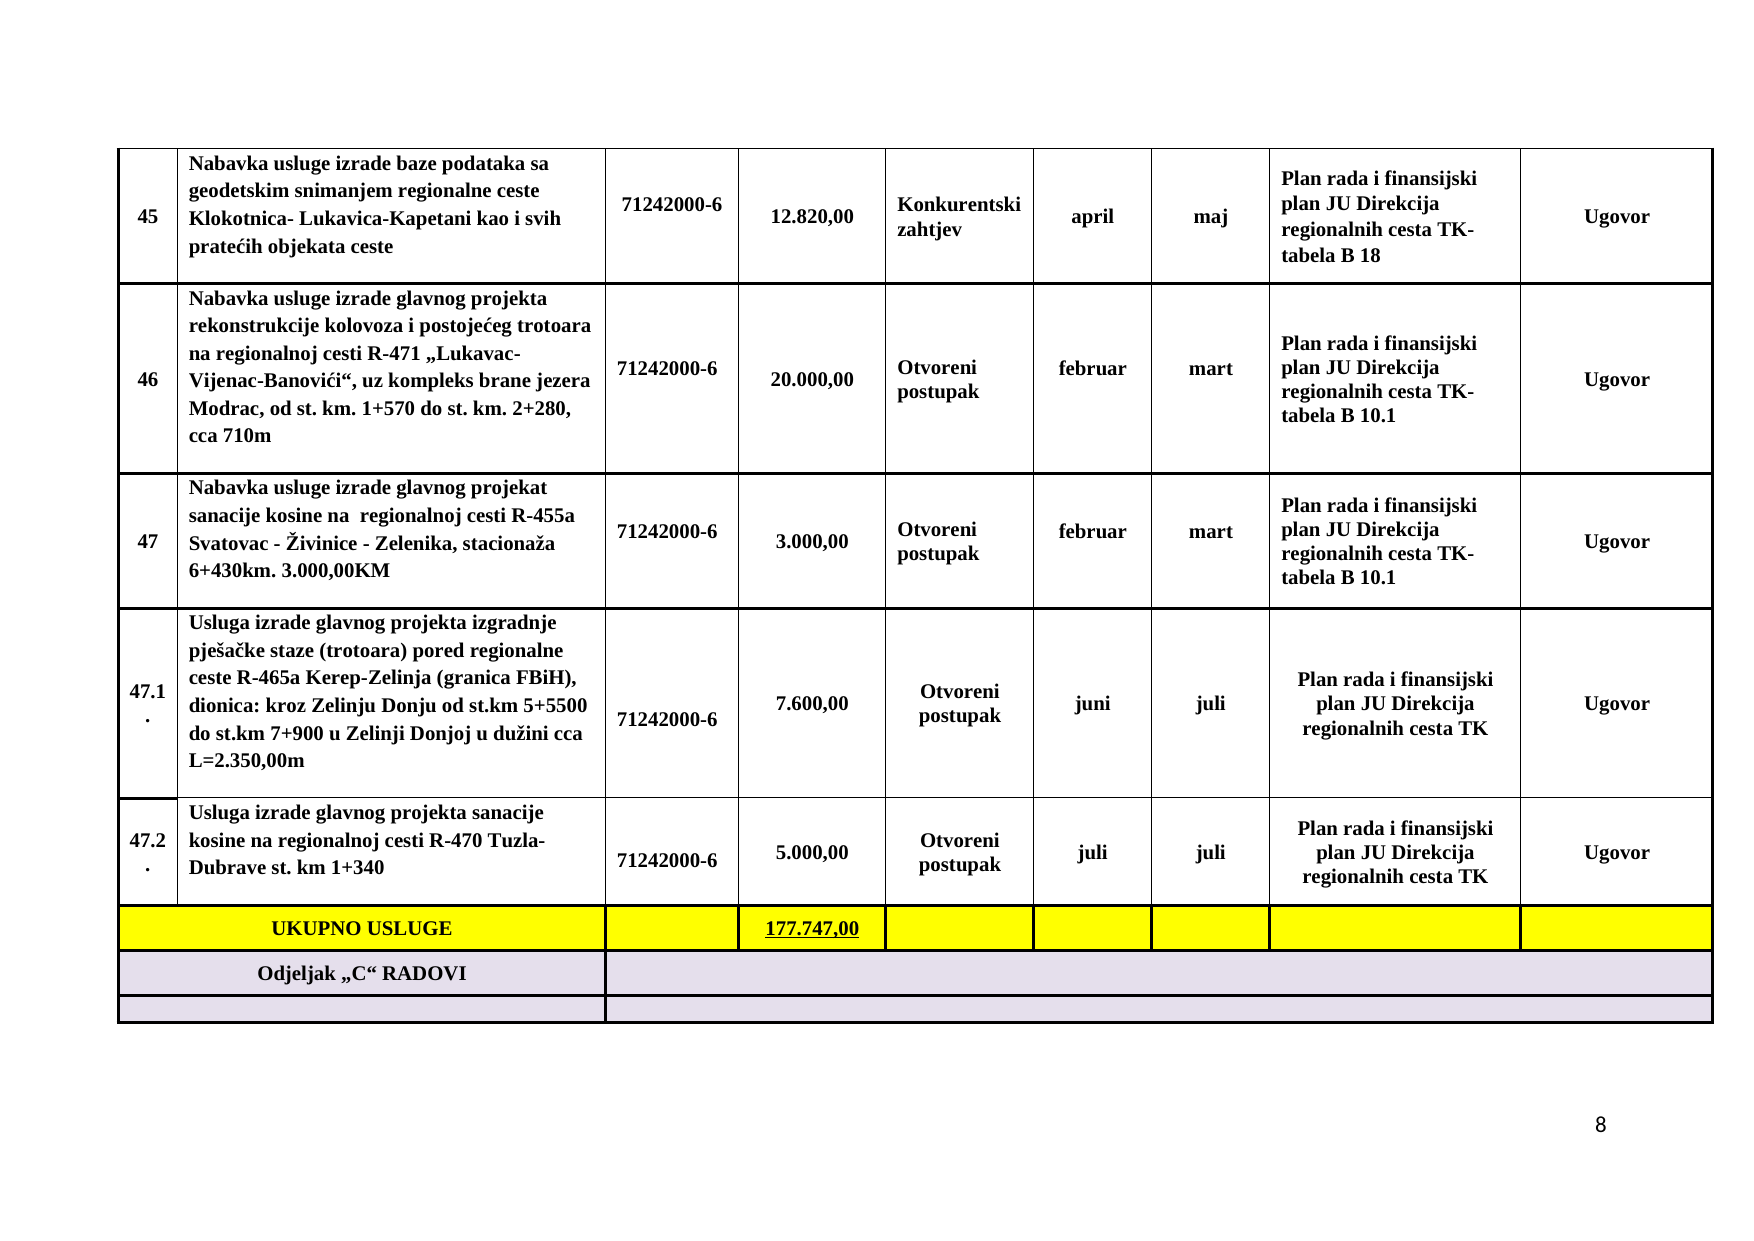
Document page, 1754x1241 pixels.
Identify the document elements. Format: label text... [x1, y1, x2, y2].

table_cell Plan rada i finansijski plan JU Direkcija regionalnih cesta TK- tabela B 10.1 [1270, 475, 1520, 607]
table_cell 71242000-6 [606, 149, 738, 282]
table_cell juli [1034, 798, 1151, 904]
table_cell [887, 907, 1032, 949]
table_cell UKUPNO USLUGE [120, 907, 604, 949]
table_cell Ugovor [1521, 610, 1711, 797]
table_cell mart [1152, 285, 1269, 472]
table_cell 71242000-6 [606, 285, 738, 472]
table_cell Otvoreni postupak [886, 610, 1033, 797]
table_cell 7.600,00 [739, 610, 885, 797]
table_cell Otvoreni postupak [886, 798, 1033, 904]
table_cell [1522, 907, 1711, 949]
table_cell [1153, 907, 1268, 949]
table_cell 71242000-6 [606, 798, 738, 904]
table_cell 3.000,00 [739, 475, 885, 607]
table_cell [607, 907, 737, 949]
table_cell Plan rada i finansijski plan JU Direkcija regionalnih cesta TK [1270, 798, 1520, 904]
table_cell Konkurentski zahtjev [886, 149, 1033, 282]
table_cell Ugovor [1521, 798, 1711, 904]
table_cell [607, 997, 1711, 1021]
table_cell Nabavka usluge izrade glavnog projekat sanacije kosine na regionalnoj cesti R-455a Svatovac - Živinice - Zelenika, stacionaža 6+430km. 3.000,00KM [178, 475, 605, 607]
table_cell [120, 997, 604, 1021]
table_cell Usluga izrade glavnog projekta sanacije kosine na regionalnoj cesti R-470 Tuzla-Dubrave st. km 1+340 [178, 798, 605, 904]
table_cell 12.820,00 [739, 149, 885, 282]
table_cell 5.000,00 [739, 798, 885, 904]
table_cell maj [1152, 149, 1269, 282]
table_cell 20.000,00 [739, 285, 885, 472]
table_cell februar [1034, 285, 1151, 472]
table_cell Odjeljak „C“ RADOVI [120, 952, 604, 994]
table_cell Otvoreni postupak [886, 475, 1033, 607]
table_cell [1271, 907, 1519, 949]
table_cell 47.2. [120, 800, 177, 904]
table_cell [1035, 907, 1150, 949]
table_cell [607, 952, 1711, 994]
table_cell Ugovor [1521, 285, 1711, 472]
table_cell Ugovor [1521, 475, 1711, 607]
table_cell Otvoreni postupak [886, 285, 1033, 472]
table_cell mart [1152, 475, 1269, 607]
table_cell Plan rada i finansijski plan JU Direkcija regionalnih cesta TK- tabela B 18 [1270, 149, 1520, 282]
table_cell Nabavka usluge izrade baze podataka sa geodetskim snimanjem regionalne ceste Klokotnica- Lukavica-Kapetani kao i svih pratećih objekata ceste [178, 149, 605, 282]
table_cell 177.747,00 [740, 907, 884, 949]
table_cell februar [1034, 475, 1151, 607]
table_cell juni [1034, 610, 1151, 797]
table_cell Ugovor [1521, 149, 1711, 282]
table_cell Usluga izrade glavnog projekta izgradnje pješačke staze (trotoara) pored regionalne ceste R-465a Kerep-Zelinja (granica FBiH), dionica: kroz Zelinju Donju od st.km 5+5500 do st.km 7+900 u Zelinji Donjoj u dužini cca L=2.350,00m [178, 610, 605, 797]
table_cell 47.1. [120, 610, 177, 797]
table_cell april [1034, 149, 1151, 282]
table_cell 71242000-6 [606, 475, 738, 607]
table_cell Nabavka usluge izrade glavnog projekta rekonstrukcije kolovoza i postojećeg trotoara na regionalnoj cesti R-471 „Lukavac-Vijenac-Banovići“, uz kompleks brane jezera Modrac, od st. km. 1+570 do st. km. 2+280, cca 710m [178, 285, 605, 472]
table_cell 46 [120, 285, 177, 472]
table_cell juli [1152, 610, 1269, 797]
table_cell Plan rada i finansijski plan JU Direkcija regionalnih cesta TK- tabela B 10.1 [1270, 285, 1520, 472]
table_cell 47 [120, 475, 177, 607]
table_cell 71242000-6 [606, 610, 738, 797]
table_cell Plan rada i finansijski plan JU Direkcija regionalnih cesta TK [1270, 610, 1520, 797]
table_cell 45 [120, 149, 177, 282]
table_cell juli [1152, 798, 1269, 904]
